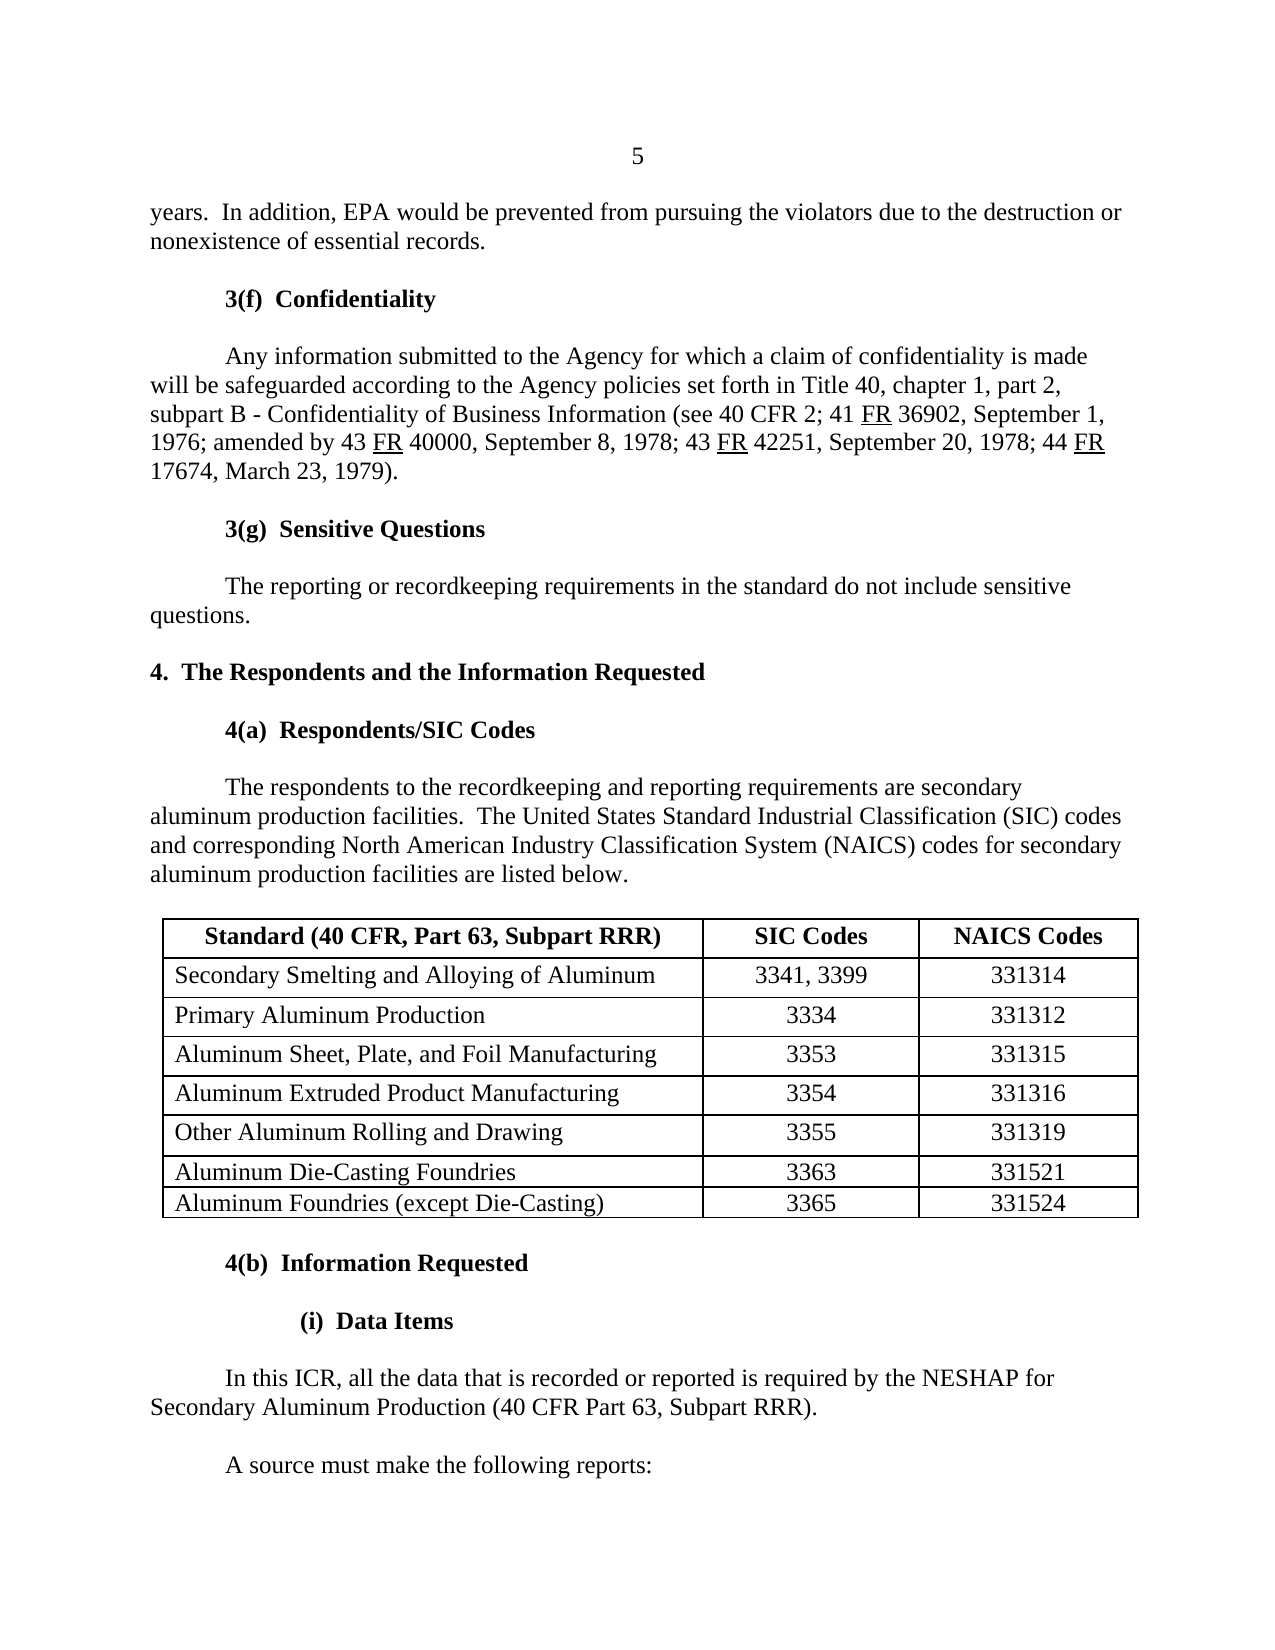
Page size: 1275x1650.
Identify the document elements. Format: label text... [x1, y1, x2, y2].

table_cell 331314 [920, 959, 1137, 996]
table_cell 3365 [704, 1188, 918, 1216]
text 4. The Respondents and the Information Requested [150, 657, 1125, 686]
text (i) Data Items [150, 1306, 1125, 1335]
table_cell 3353 [704, 1037, 918, 1075]
text 3(f) Confidentiality [150, 284, 1125, 312]
text The reporting or recordkeeping requirements in the standard do not include sensitive questions. [150, 571, 1125, 629]
text A source must make the following reports: [150, 1448, 1125, 1479]
text 3(g) Sensitive Questions [150, 514, 1125, 542]
text The respondents to the recordkeeping and reporting requirements are secondary aluminum production facilities. The United States Standard Industrial Classification (SIC) codes and corresponding North American Industry Classification System (NAICS) codes for secondary aluminum production facilities are listed below. [150, 772, 1125, 887]
text Any information submitted to the Agency for which a claim of confidentiality is made will be safeguarded according to the Agency policies set forth in Title 40, chapter 1, part 2, subpart B - Confidentiality of Business Information (see 40 CFR 2; 41 FR 36902, September 1, 1976; amended by 43 FR 40000, September 8, 1978; 43 FR 42251, September 20, 1978; 44 FR 17674, March 23, 1979). [150, 341, 1125, 485]
table_cell Aluminum Foundries (except Die-Casting) [164, 1188, 702, 1216]
table_header NAICS Codes [920, 920, 1137, 957]
table_header SIC Codes [704, 920, 918, 957]
table_cell Aluminum Sheet, Plate, and Foil Manufacturing [164, 1037, 702, 1075]
table_cell 331312 [920, 998, 1137, 1036]
text In this ICR, all the data that is recorded or reported is required by the NESHAP for Secondary Aluminum Production (40 CFR Part 63, Subpart RRR). [150, 1363, 1125, 1421]
text 4(a) Respondents/SIC Codes [150, 715, 1125, 744]
table_cell 331319 [920, 1116, 1137, 1155]
table_cell 3355 [704, 1116, 918, 1155]
table_cell Primary Aluminum Production [164, 998, 702, 1036]
table_cell 3341, 3399 [704, 959, 918, 996]
table_cell 331316 [920, 1077, 1137, 1114]
table_cell 331521 [920, 1157, 1137, 1186]
table_cell 331315 [920, 1037, 1137, 1075]
table_cell 331524 [920, 1188, 1137, 1216]
table_cell Aluminum Die-Casting Foundries [164, 1157, 702, 1186]
table_cell 3363 [704, 1157, 918, 1186]
table_header Standard (40 CFR, Part 63, Subpart RRR) [164, 920, 702, 957]
table_cell 3334 [704, 998, 918, 1036]
table_cell Other Aluminum Rolling and Drawing [164, 1116, 702, 1155]
table_cell 3354 [704, 1077, 918, 1114]
table_cell Secondary Smelting and Alloying of Aluminum [164, 959, 702, 996]
text 4(b) Information Requested [150, 1248, 1125, 1277]
table_cell Aluminum Extruded Product Manufacturing [164, 1077, 702, 1114]
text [150, 198, 1125, 255]
